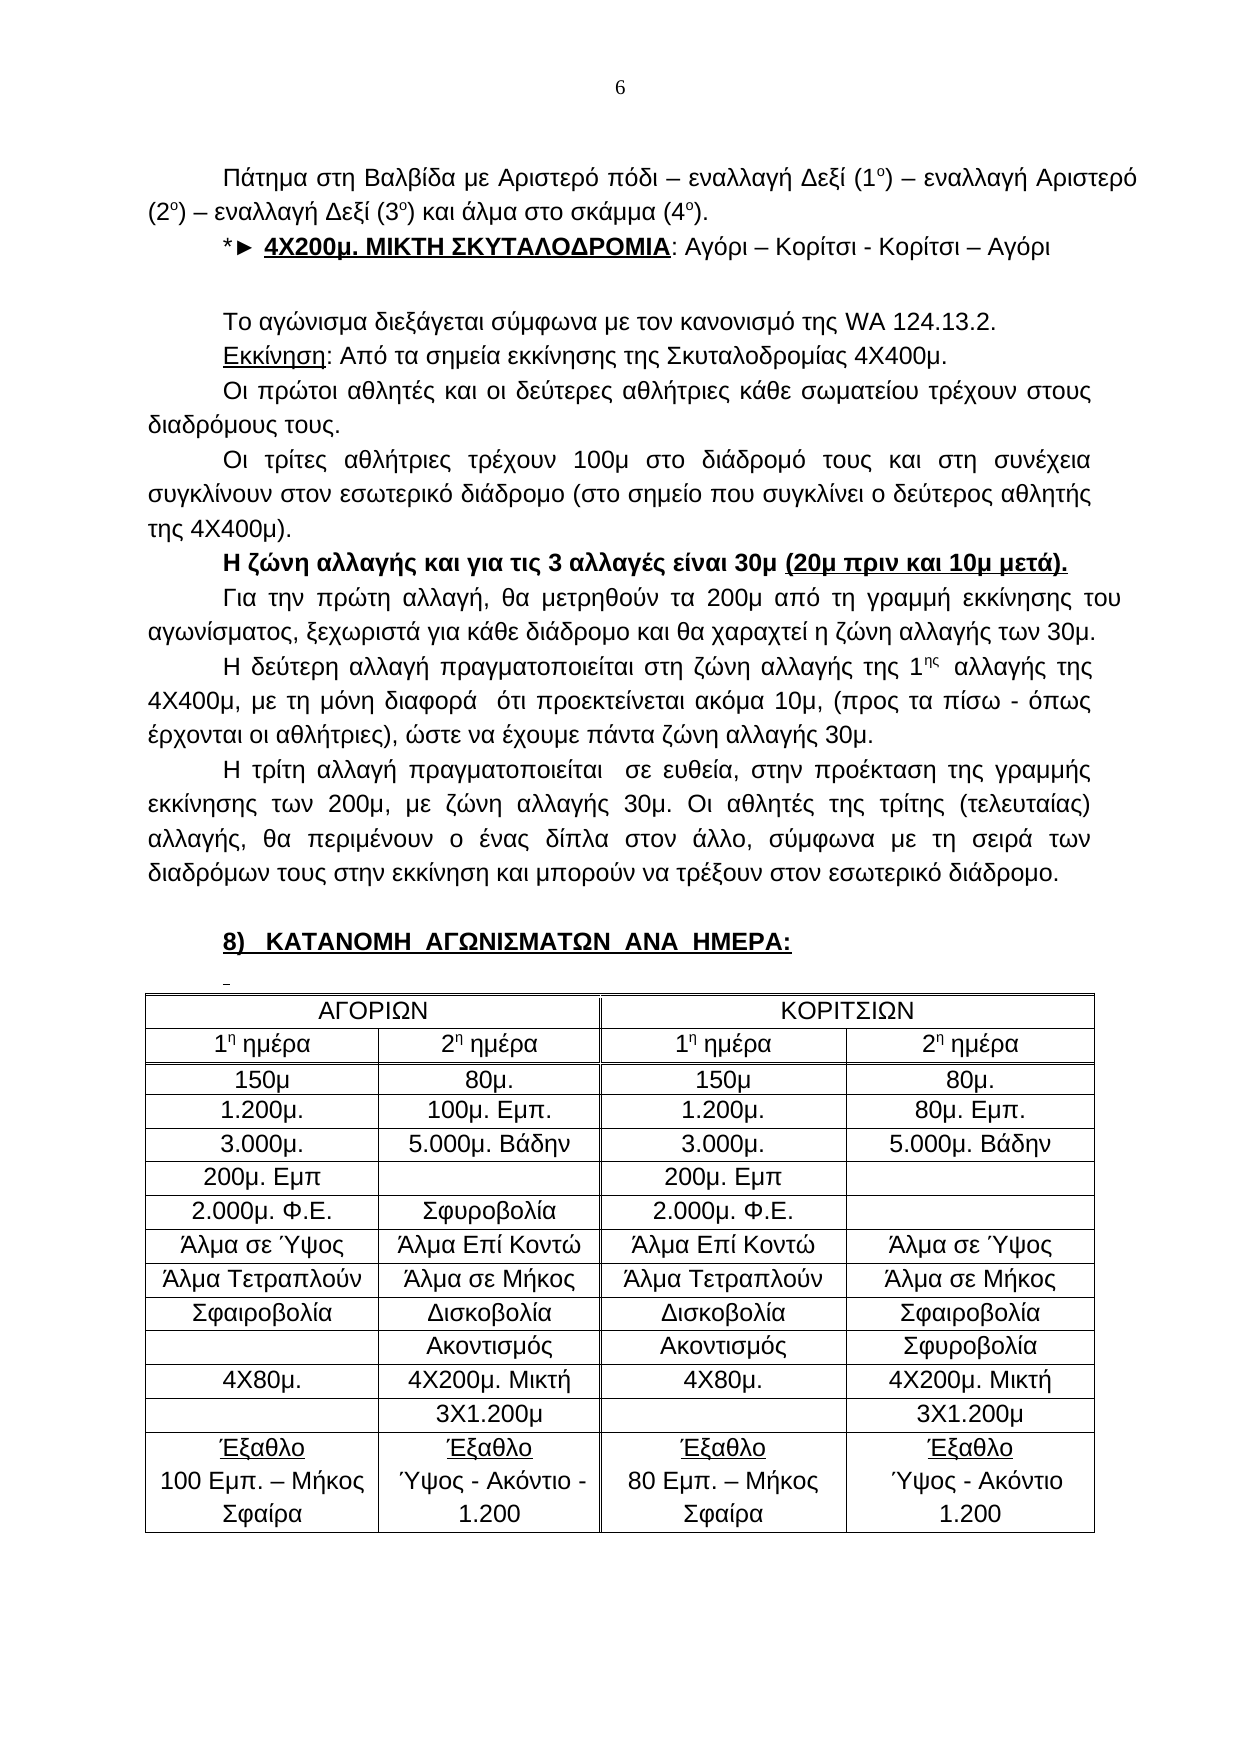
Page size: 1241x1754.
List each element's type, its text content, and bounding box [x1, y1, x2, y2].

table_cell Άλμα σε Ύψος [847, 1230, 1094, 1263]
table_cell Έξαθλο Ύψος - Ακόντιο - 1.200 [379, 1433, 599, 1532]
text Οι πρώτοι αθλητές και οι δεύτερες αθλήτριες κάθε σωματείου τρέχουν στους διαδρόμους τους. [148, 376, 1092, 439]
table_cell 3Χ1.200μ [379, 1399, 599, 1432]
table_cell 1.200μ. [602, 1095, 846, 1127]
text Η τρίτη αλλαγή πραγματοποιείται σε ευθεία, στην προέκταση της γραμμής εκκίνησης των 200μ, με ζώνη αλλαγής 30μ. Οι αθλητές της τρίτης (τελευταίας) αλλαγής, θα περιμένουν ο ένας δίπλα στον άλλο, σύμφωνα με τη σειρά των διαδρόμων τους στην εκκίνηση και μπορούν να τρέξουν στον εσωτερικό διάδρομο. [148, 755, 1092, 887]
table_cell 1η ημέρα [146, 1029, 378, 1062]
table_cell Άλμα σε Μήκος [379, 1264, 599, 1297]
table_cell 1η ημέρα [602, 1029, 846, 1062]
table_cell 1.200μ. [146, 1095, 378, 1127]
table_cell Δισκοβολία [602, 1298, 846, 1330]
table_cell Σφαιροβολία [847, 1298, 1094, 1330]
text Για την πρώτη αλλαγή, θα μετρηθούν τα 200μ από τη γραμμή εκκίνησης του αγωνίσματος, ξεχωριστά για κάθε διάδρομο και θα χαραχτεί η ζώνη αλλαγής των 30μ. [148, 583, 1122, 646]
table_cell 80μ. [379, 1065, 599, 1094]
table_cell [602, 1399, 846, 1432]
table_cell 2.000μ. Φ.Ε. [602, 1196, 846, 1229]
text 8) ΚΑΤΑΝΟΜΗ ΑΓΩΝΙΣΜΑΤΩΝ ΑΝΑ ΗΜΕΡΑ: [223, 927, 1092, 956]
table_cell 4Χ80μ. [146, 1365, 378, 1398]
table_cell [146, 1331, 378, 1364]
table_cell Έξαθλο Ύψος - Ακόντιο 1.200 [847, 1433, 1094, 1532]
table_cell 2.000μ. Φ.Ε. [146, 1196, 378, 1229]
table_cell 3.000μ. [602, 1129, 846, 1161]
table_cell 80μ. Εμπ. [847, 1095, 1094, 1127]
table_cell 3Χ1.200μ [847, 1399, 1094, 1432]
text Η ζώνη αλλαγής και για τις 3 αλλαγές είναι 30μ (20μ πριν και 10μ μετά). [148, 548, 1092, 577]
table_cell Άλμα σε Μήκος [847, 1264, 1094, 1297]
table_cell 2η ημέρα [379, 1029, 599, 1062]
table_cell 150μ [602, 1065, 846, 1094]
table_cell Έξαθλο 100 Εμπ. – Μήκος Σφαίρα [146, 1433, 378, 1532]
table_header ΚΟΡΙΤΣΙΩΝ [600, 996, 1094, 1028]
table_cell 5.000μ. Βάδην [379, 1129, 599, 1161]
table_cell [847, 1196, 1094, 1229]
table_cell 4Χ200μ. Μικτή [379, 1365, 599, 1398]
table_cell 3.000μ. [146, 1129, 378, 1161]
table_cell Ακοντισμός [602, 1331, 846, 1364]
text *► 4Χ200μ. ΜΙΚΤΗ ΣΚΥΤΑΛΟΔΡΟΜΙΑ: Αγόρι – Κορίτσι - Κορίτσι – Αγόρι [148, 231, 1092, 260]
text Οι τρίτες αθλήτριες τρέχουν 100μ στο διάδρομό τους και στη συνέχεια συγκλίνουν στον εσωτερικό διάδρομο (στο σημείο που συγκλίνει ο δεύτερος αθλητής της 4Χ400μ). [148, 445, 1092, 542]
table_cell Άλμα Επί Κοντώ [602, 1230, 846, 1263]
table_cell Άλμα σε Ύψος [146, 1230, 378, 1263]
table_cell [847, 1162, 1094, 1195]
table_cell 200μ. Εμπ [146, 1162, 378, 1195]
table_cell 4Χ80μ. [602, 1365, 846, 1398]
table_cell 4Χ200μ. Μικτή [847, 1365, 1094, 1398]
table_cell Άλμα Επί Κοντώ [379, 1230, 599, 1263]
text Πάτημα στη Βαλβίδα με Αριστερό πόδι – εναλλαγή Δεξί (1ο) – εναλλαγή Αριστερό (2ο) – εναλλαγή Δεξί (3ο) και άλμα στο σκάμμα (4ο). [148, 162, 1137, 226]
table_cell 150μ [146, 1065, 378, 1094]
table_cell Σφυροβολία [379, 1196, 599, 1229]
table_cell Ακοντισμός [379, 1331, 599, 1364]
table_cell 200μ. Εμπ [602, 1162, 846, 1195]
table_header ΑΓΟΡΙΩΝ [146, 996, 600, 1028]
text Εκκίνηση: Από τα σημεία εκκίνησης της Σκυταλοδρομίας 4Χ400μ. [148, 341, 1092, 370]
table_cell [146, 1399, 378, 1432]
table_cell Δισκοβολία [379, 1298, 599, 1330]
text Το αγώνισμα διεξάγεται σύμφωνα με τον κανονισμό της WA 124.13.2. [148, 307, 1092, 336]
table_cell 80μ. [847, 1065, 1094, 1094]
table_cell 5.000μ. Βάδην [847, 1129, 1094, 1161]
table_cell Άλμα Τετραπλούν [602, 1264, 846, 1297]
table_cell [379, 1162, 599, 1195]
table_cell Άλμα Τετραπλούν [146, 1264, 378, 1297]
table_cell Σφυροβολία [847, 1331, 1094, 1364]
table_cell 2η ημέρα [847, 1029, 1094, 1062]
table_cell Έξαθλο 80 Εμπ. – Μήκος Σφαίρα [602, 1433, 846, 1532]
text Η δεύτερη αλλαγή πραγματοποιείται στη ζώνη αλλαγής της 1ης αλλαγής της 4Χ400μ, με τη μόνη διαφορά ότι προεκτείνεται ακόμα 10μ, (προς τα πίσω - όπως έρχονται οι αθλήτριες), ώστε να έχουμε πάντα ζώνη αλλαγής 30μ. [148, 652, 1092, 749]
table_cell Σφαιροβολία [146, 1298, 378, 1330]
table_cell 100μ. Εμπ. [379, 1095, 599, 1127]
